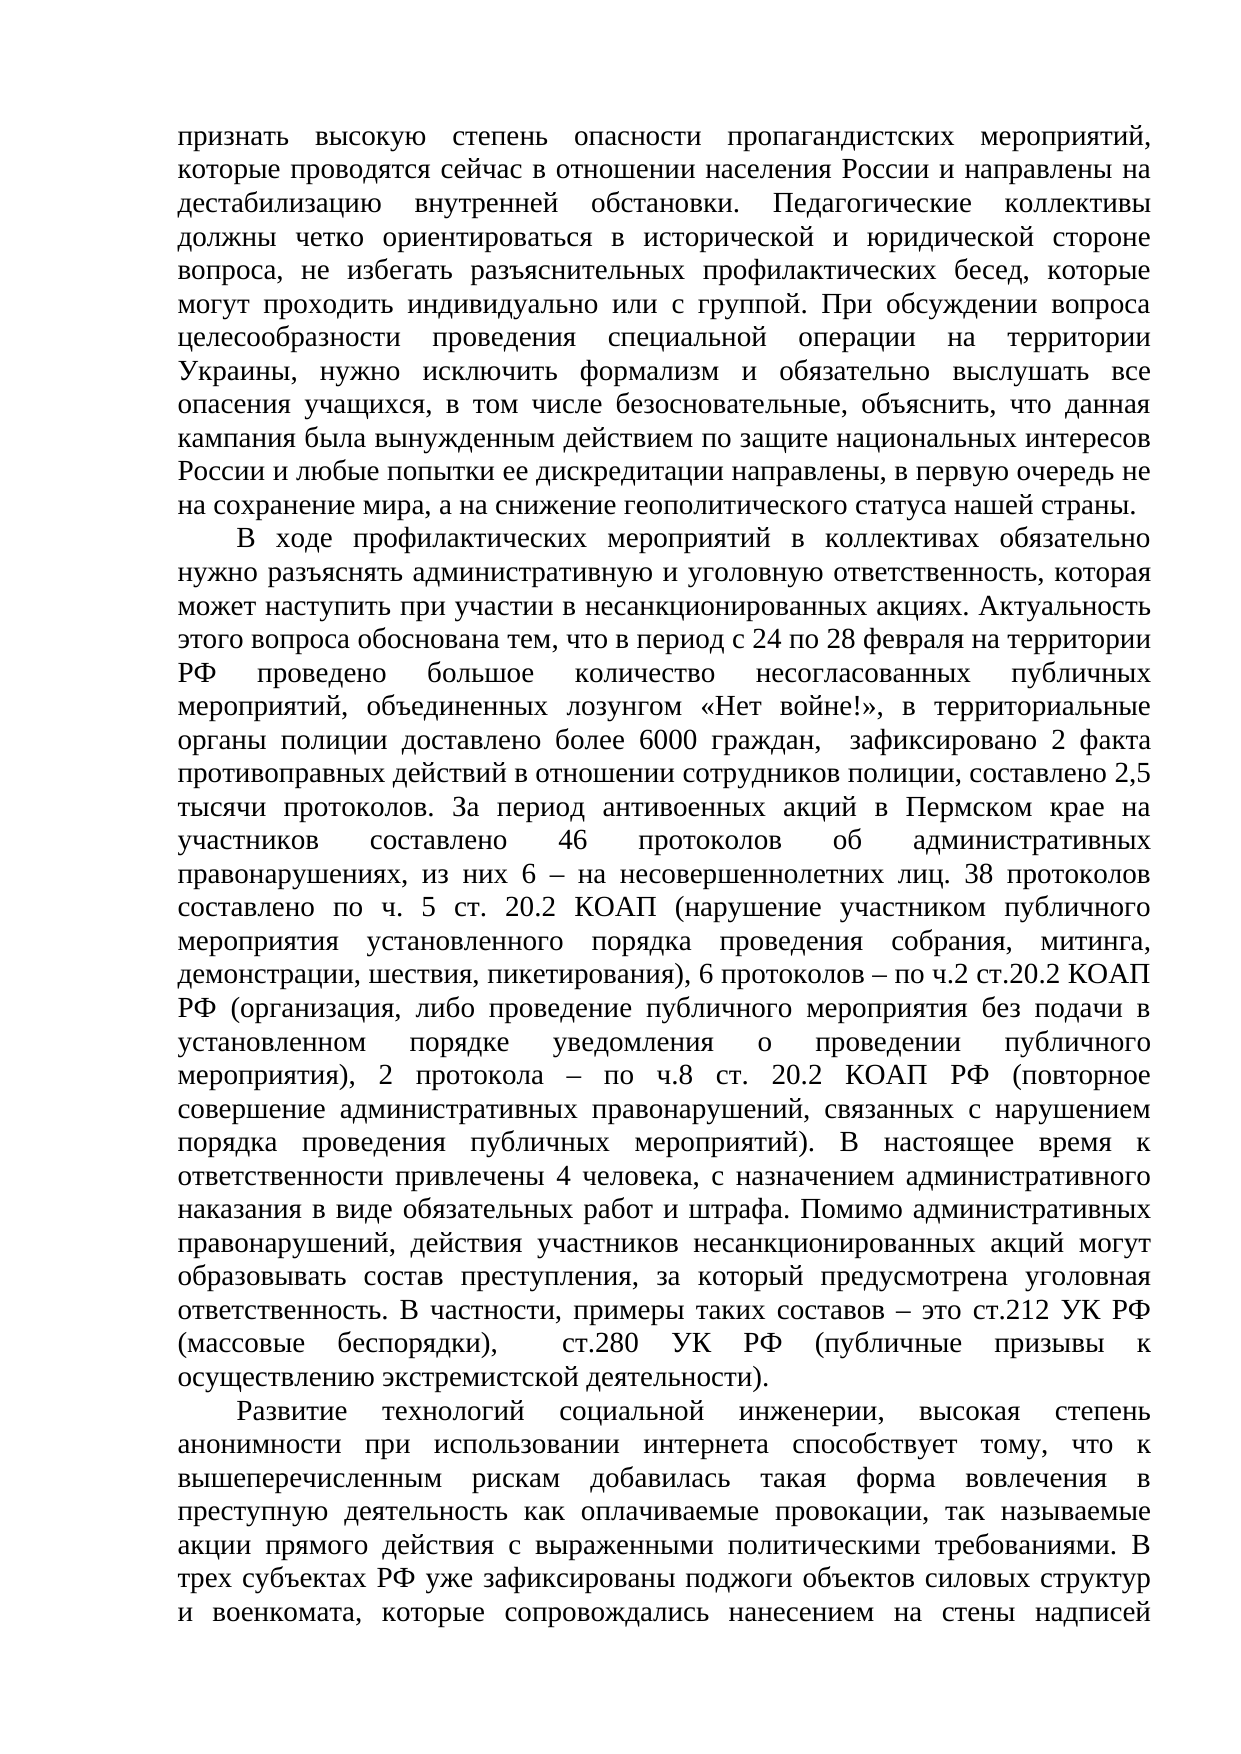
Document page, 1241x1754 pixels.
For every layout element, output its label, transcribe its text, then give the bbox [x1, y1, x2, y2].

text В ходе профилактических мероприятий в коллективах обязательно нужно разъяснять административную и уголовную ответственность, которая может наступить при участии в несанкционированных акциях. Актуальность этого вопроса обоснована тем, что в период с 24 по 28 февраля на территории РФ проведено большое количество несогласованных публичных мероприятий, объединенных лозунгом «Нет войне!», в территориальные органы полиции доставлено более 6000 граждан, зафиксировано 2 факта противоправных действий в отношении сотрудников полиции, составлено 2,5 тысячи протоколов. За период антивоенных акций в Пермском крае на участников составлено 46 протоколов об административных правонарушениях, из них 6 – на несовершеннолетних лиц. 38 протоколов составлено по ч. 5 ст. 20.2 КОАП (нарушение участником публичного мероприятия установленного порядка проведения собрания, митинга, демонстрации, шествия, пикетирования), 6 протоколов – по ч.2 ст.20.2 КОАП РФ (организация, либо проведение публичного мероприятия без подачи в установленном порядке уведомления о проведении публичного мероприятия), 2 протокола – по ч.8 ст. 20.2 КОАП РФ (повторное совершение административных правонарушений, связанных с нарушением порядка проведения публичных мероприятий). В настоящее время к ответственности привлечены 4 человека, с назначением административного наказания в виде обязательных работ и штрафа. Помимо административных правонарушений, действия участников несанкционированных акций могут образовывать состав преступления, за который предусмотрена уголовная ответственность. В частности, примеры таких составов – это ст.212 УК РФ (массовые беспорядки), ст.280 УК РФ (публичные призывы к осуществлению экстремистской деятельности). [177, 521, 1152, 1393]
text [177, 118, 1152, 521]
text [177, 1393, 1152, 1627]
